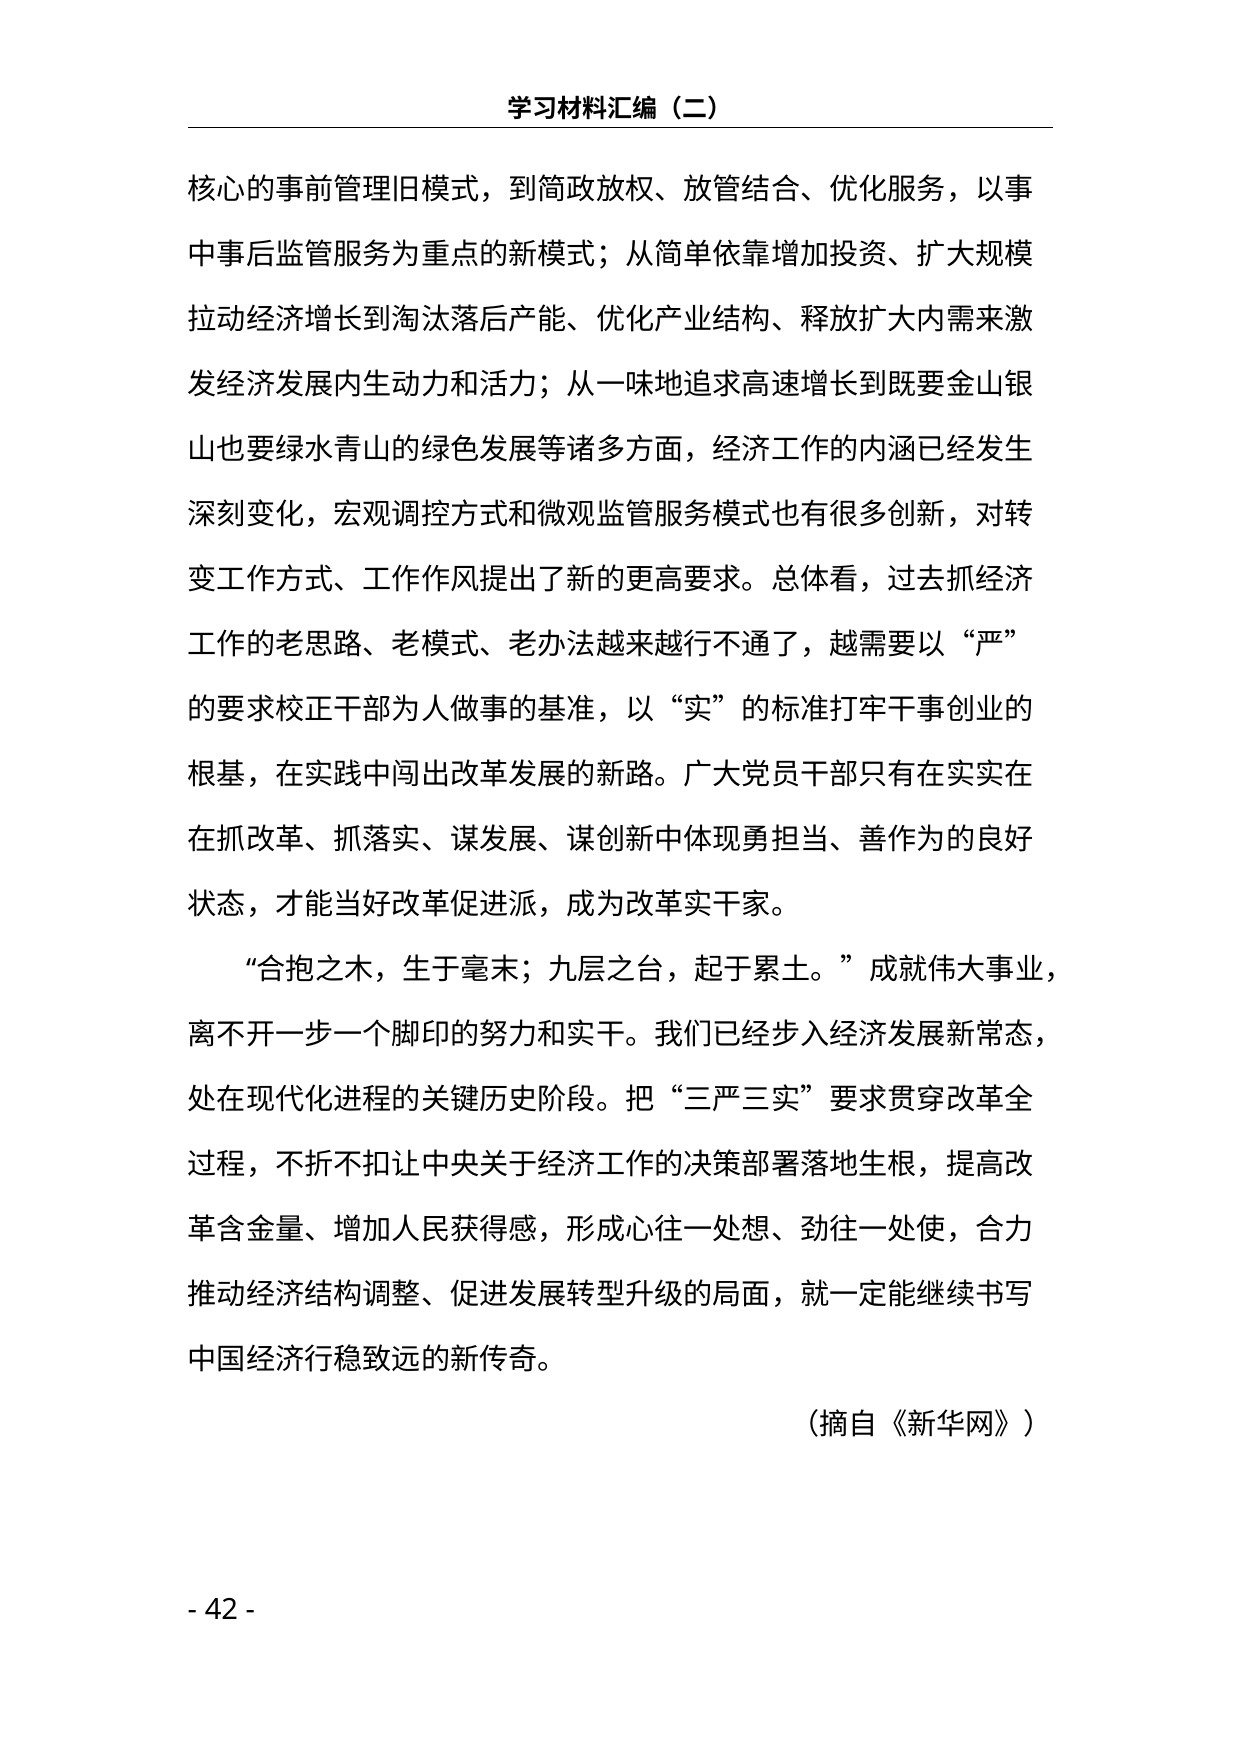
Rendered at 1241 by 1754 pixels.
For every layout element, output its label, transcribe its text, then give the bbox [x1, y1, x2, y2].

text （摘自《新华网》） [187, 1389, 1053, 1454]
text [187, 154, 1053, 934]
text “合抱之木，生于毫末；九层之台，起于累土。”成就伟大事业，离不开一步一个脚印的努力和实干。我们已经步入经济发展新常态，处在现代化进程的关键历史阶段。把“三严三实”要求贯穿改革全过程，不折不扣让中央关于经济工作的决策部署落地生根，提高改革含金量、增加人民获得感，形成心往一处想、劲往一处使，合力推动经济结构调整、促进发展转型升级的局面，就一定能继续书写中国经济行稳致远的新传奇。 [187, 934, 1053, 1389]
